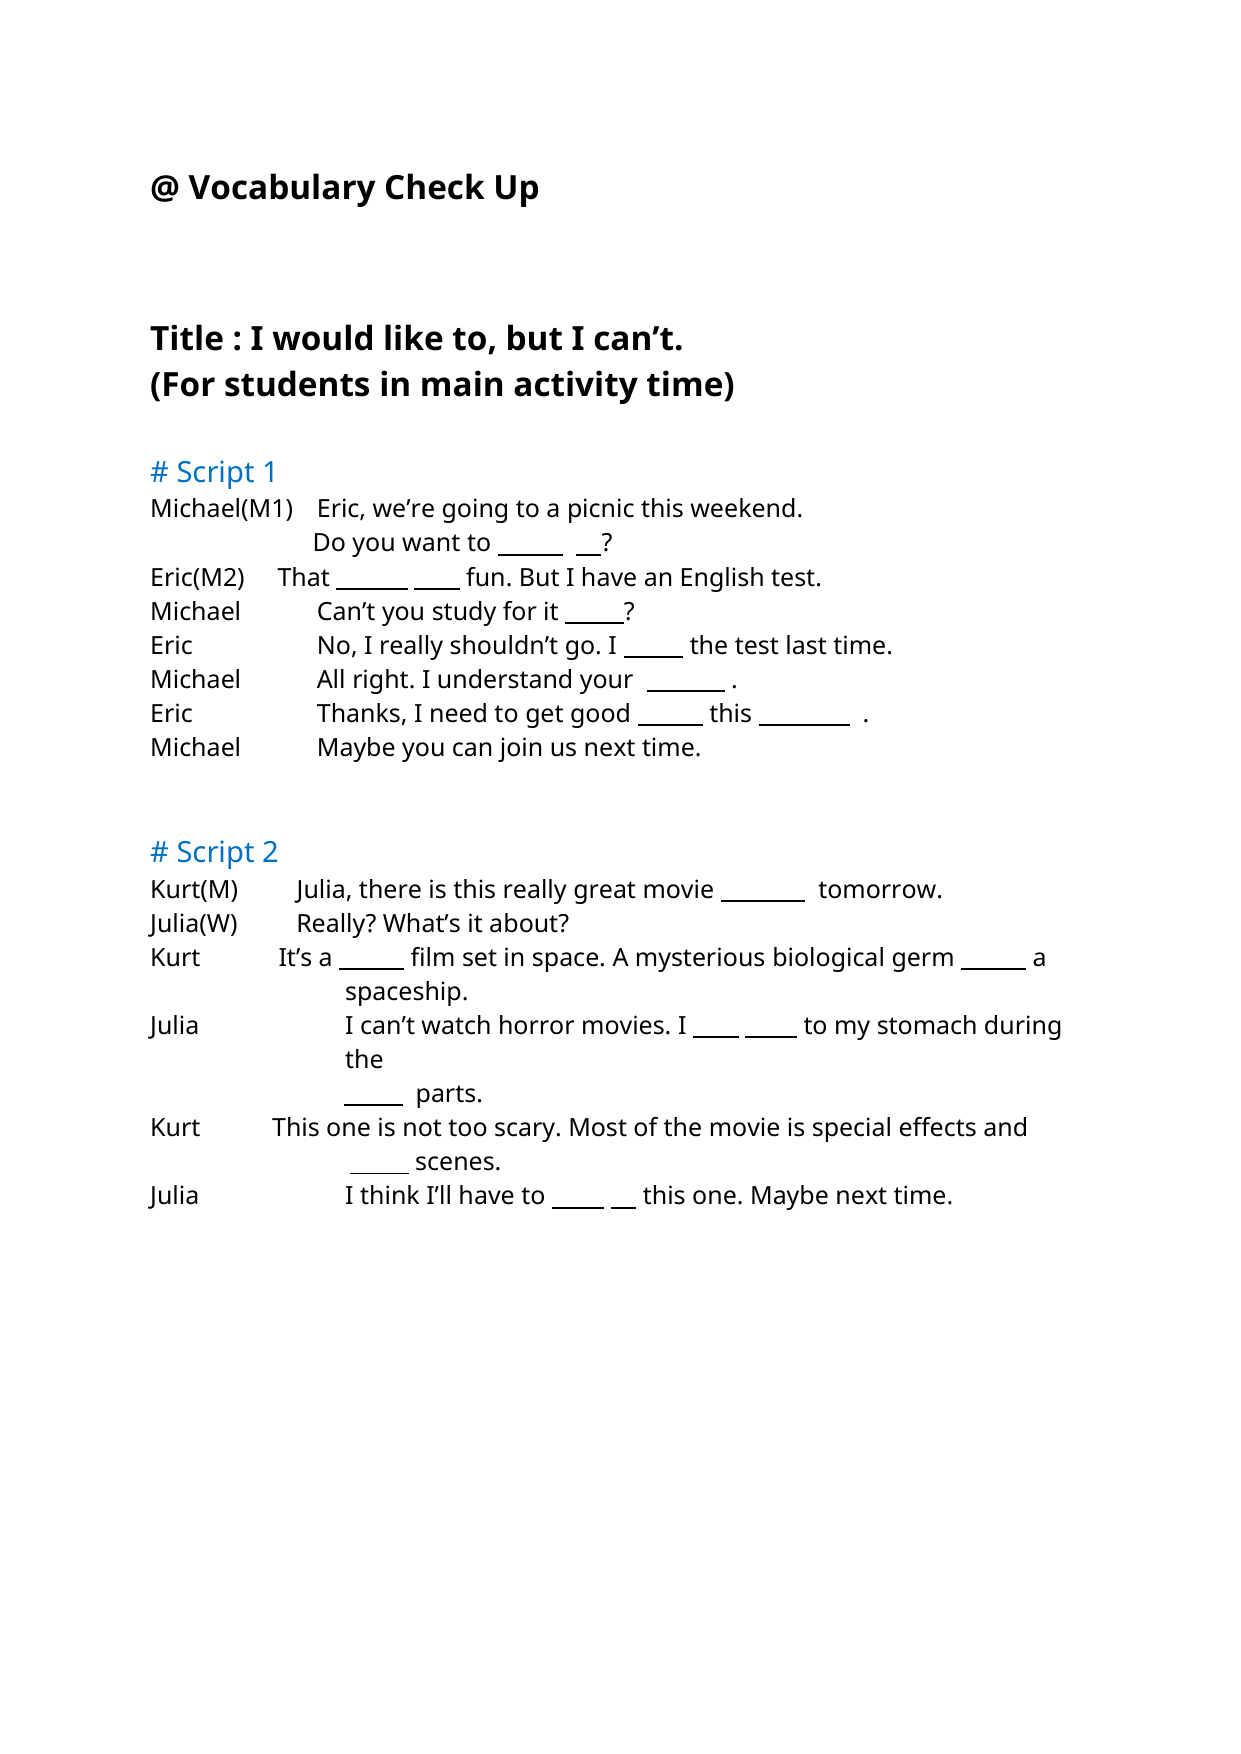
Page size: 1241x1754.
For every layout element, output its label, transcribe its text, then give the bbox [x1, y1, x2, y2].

text # Script 2 [150, 832, 1090, 871]
text scenes. [350, 1144, 1090, 1178]
text Julia I can’t watch horror movies. I to my stomach during the [150, 1008, 1090, 1076]
text Kurt(M) Julia, there is this really great movie tomorrow. [150, 871, 1090, 905]
text Michael All right. I understand your . [150, 661, 1090, 695]
text Michael(M1) Eric, we’re going to a picnic this weekend. [150, 491, 1090, 525]
text Do you want to ? [150, 525, 1090, 559]
text Michael Can’t you study for it ? [150, 593, 1090, 627]
text Michael Maybe you can join us next time. [150, 729, 1090, 763]
text (For students in main activity time) [150, 361, 1090, 406]
text Eric Thanks, I need to get good this . [150, 695, 1090, 729]
text # Script 1 [150, 451, 1090, 491]
text parts. [150, 1076, 1090, 1110]
text Julia(W) Really? What’s it about? [150, 905, 1090, 939]
text Kurt It’s a film set in space. A mysterious biological germ a spaceship. [150, 939, 1090, 1008]
text Julia I think I’ll have to this one. Maybe next time. [150, 1178, 1090, 1212]
text Kurt This one is not too scary. Most of the movie is special effects and [150, 1110, 1090, 1144]
text Eric(M2) That fun. But I have an English test. [150, 559, 1090, 593]
text Title : I would like to, but I can’t. [150, 315, 1090, 361]
text @ Vocabulary Check Up [150, 163, 1090, 209]
text Eric No, I really shouldn’t go. I the test last time. [150, 627, 1090, 661]
